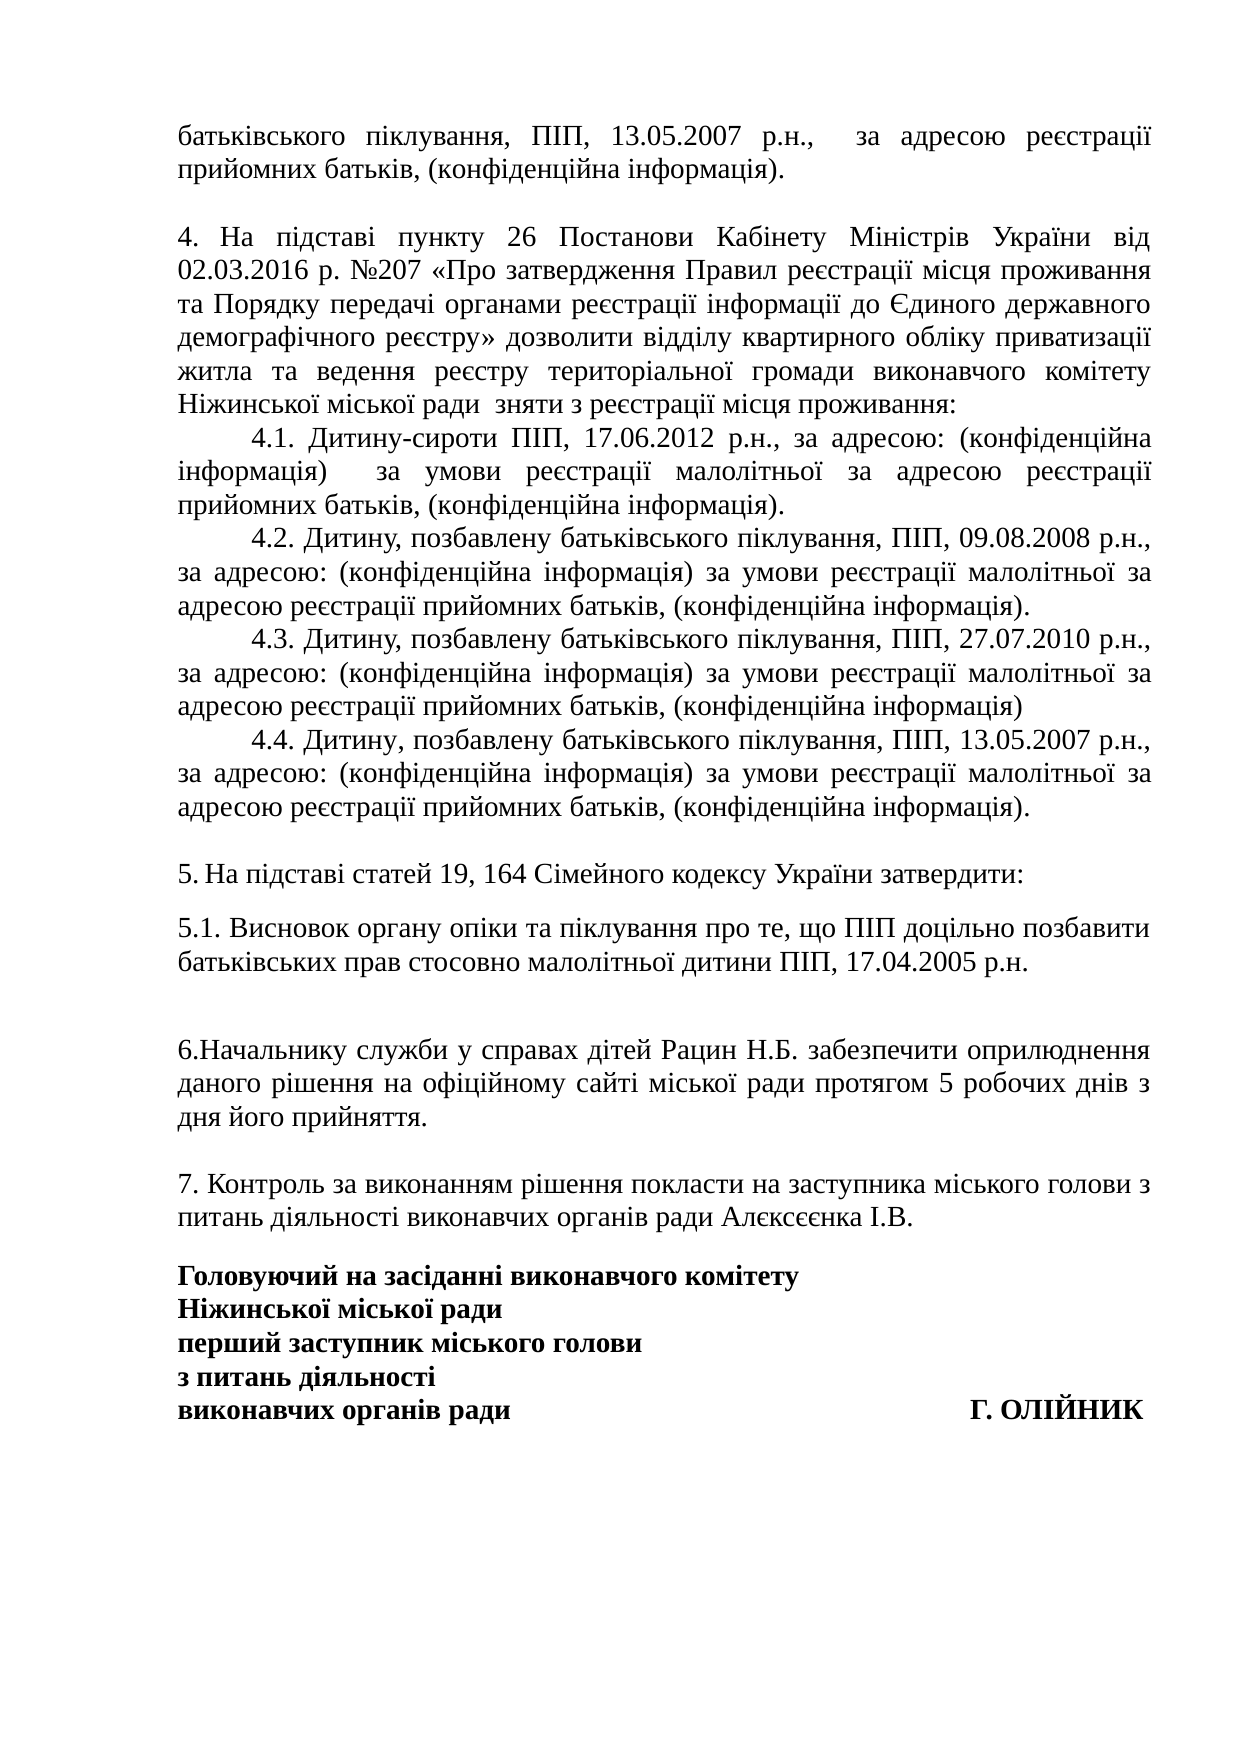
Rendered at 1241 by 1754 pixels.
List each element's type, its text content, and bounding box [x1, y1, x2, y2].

text 7. Контроль за виконанням рішення покласти на заступника міського голови з питань діяльності виконавчих органів ради Алєксєєнка І.В. [177, 1166, 1152, 1233]
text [177, 118, 1152, 185]
text 5. На підставі статей 19, 164 Сімейного кодексу України затвердити: [177, 856, 1152, 889]
text 6.Начальнику служби у справах дітей Рацин Н.Б. забезпечити оприлюднення даного рішення на офіційному сайті міської ради протягом 5 робочих днів з дня його прийняття. [177, 1032, 1152, 1132]
text 4. На підставі пункту 26 Постанови Кабінету Міністрів України від 02.03.2016 р. №207 «Про затвердження Правил реєстрації місця проживання та Порядку передачі органами реєстрації інформації до Єдиного державного демографічного реєстру» дозволити відділу квартирного обліку приватизації житла та ведення реєстру територіальної громади виконавчого комітету Ніжинської міської ради зняти з реєстрації місця проживання: [177, 219, 1152, 420]
text 4.2. Дитину, позбавлену батьківського піклування, ПІП, 09.08.2008 р.н., за адресою: (конфіденційна інформація) за умови реєстрації малолітньої за адресою реєстрації прийомних батьків, (конфіденційна інформація). [177, 521, 1152, 621]
text перший заступник міського голови [177, 1325, 1152, 1359]
text з питань діяльності [177, 1359, 1152, 1392]
text 4.3. Дитину, позбавлену батьківського піклування, ПІП, 27.07.2010 р.н., за адресою: (конфіденційна інформація) за умови реєстрації малолітньої за адресою реєстрації прийомних батьків, (конфіденційна інформація) [177, 621, 1152, 722]
text Ніжинської міської ради [177, 1292, 1152, 1325]
text 5.1. Висновок органу опіки та піклування про те, що ПІП доцільно позбавити батьківських прав стосовно малолітньої дитини ПІП, 17.04.2005 р.н. [177, 910, 1152, 977]
text виконавчих органів ради Г. ОЛІЙНИК [177, 1392, 1152, 1426]
text 4.1. Дитину-сироти ПІП, 17.06.2012 р.н., за адресою: (конфіденційна інформація) за умови реєстрації малолітньої за адресою реєстрації прийомних батьків, (конфіденційна інформація). [177, 420, 1152, 521]
text 4.4. Дитину, позбавлену батьківського піклування, ПІП, 13.05.2007 р.н., за адресою: (конфіденційна інформація) за умови реєстрації малолітньої за адресою реєстрації прийомних батьків, (конфіденційна інформація). [177, 722, 1152, 822]
text Головуючий на засіданні виконавчого комітету [177, 1258, 1152, 1292]
